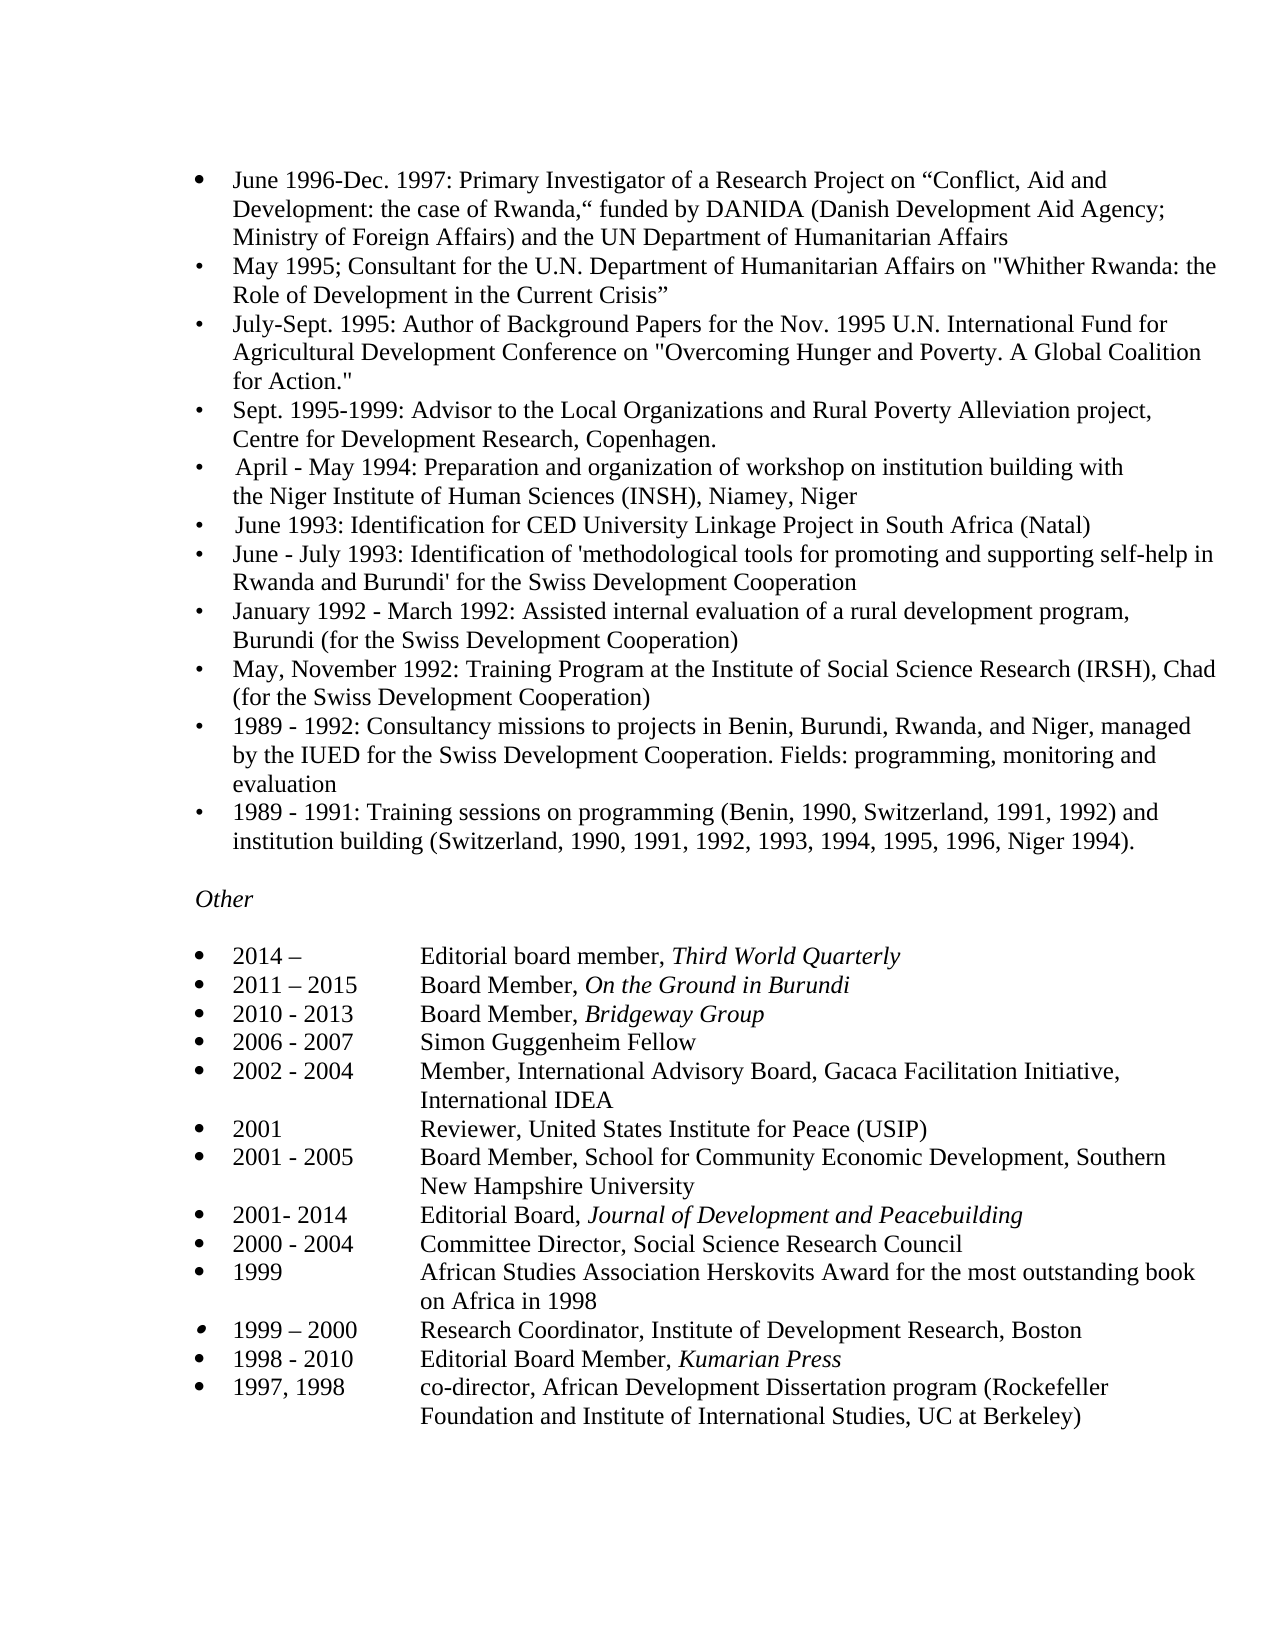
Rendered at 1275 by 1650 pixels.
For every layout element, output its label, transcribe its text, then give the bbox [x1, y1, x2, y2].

list • 1989 - 1991: Training sessions on programming (Benin, 1990, Switzerland, 1991, 1992) and institution building (Switzerland, 1990, 1991, 1992, 1993, 1994, 1995, 1996, Niger 1994). [195, 797, 1218, 855]
list 2006 - 2007 Simon Guggenheim Fellow [195, 1027, 1218, 1056]
list 1998 - 2010 Editorial Board Member, Kumarian Press [195, 1344, 1218, 1372]
list 2001 - 2005 Board Member, School for Community Economic Development, Southern [195, 1142, 1218, 1171]
text Foundation and Institute of International Studies, UC at Berkeley) [195, 1401, 1218, 1430]
list 1999 – 2000 Research Coordinator, Institute of Development Research, Boston [195, 1315, 1218, 1344]
list 2002 - 2004 Member, International Advisory Board, Gacaca Facilitation Initiative, [195, 1056, 1218, 1085]
list 1999 African Studies Association Herskovits Award for the most outstanding book [195, 1257, 1218, 1286]
list • July-Sept. 1995: Author of Background Papers for the Nov. 1995 U.N. International Fund for Agricultural Development Conference on "Overcoming Hunger and Poverty. A Global Coalition for Action." [195, 309, 1218, 395]
list 2010 - 2013 Board Member, Bridgeway Group [195, 999, 1218, 1027]
list • January 1992 - March 1992: Assisted internal evaluation of a rural development program, Burundi (for the Swiss Development Cooperation) [195, 596, 1218, 654]
list 2001 Reviewer, United States Institute for Peace (USIP) [195, 1114, 1218, 1142]
list • 1989 - 1992: Consultancy missions to projects in Benin, Burundi, Rwanda, and Niger, managed by the IUED for the Swiss Development Cooperation. Fields: programming, monitoring and evaluation [195, 711, 1218, 797]
list • June 1993: Identification for CED University Linkage Project in South Africa (Natal) [195, 510, 1218, 539]
list 1997, 1998 co-director, African Development Dissertation program (Rockefeller [195, 1372, 1218, 1401]
text International IDEA [195, 1085, 1218, 1114]
text on Africa in 1998 [195, 1286, 1218, 1315]
list the Niger Institute of Human Sciences (INSH), Niamey, Niger [195, 481, 1218, 510]
list June 1996-Dec. 1997: Primary Investigator of a Research Project on “Conflict, Aid and Development: the case of Rwanda,“ funded by DANIDA (Danish Development Aid Agency; Ministry of Foreign Affairs) and the UN Department of Humanitarian Affairs [195, 165, 1218, 251]
list • April - May 1994: Preparation and organization of workshop on institution building with [195, 452, 1218, 481]
list 2001- 2014 Editorial Board, Journal of Development and Peacebuilding [195, 1200, 1218, 1229]
list • May, November 1992: Training Program at the Institute of Social Science Research (IRSH), Chad (for the Swiss Development Cooperation) [195, 654, 1218, 711]
text New Hampshire University [195, 1171, 1218, 1200]
list Other [195, 884, 1218, 912]
list 2000 - 2004 Committee Director, Social Science Research Council [195, 1229, 1218, 1257]
list • June - July 1993: Identification of 'methodological tools for promoting and supporting self-help in Rwanda and Burundi' for the Swiss Development Cooperation [195, 539, 1218, 596]
list • May 1995; Consultant for the U.N. Department of Humanitarian Affairs on "Whither Rwanda: the Role of Development in the Current Crisis” [195, 251, 1218, 309]
list • Sept. 1995-1999: Advisor to the Local Organizations and Rural Poverty Alleviation project, Centre for Development Research, Copenhagen. [195, 395, 1218, 452]
list 2014 – Editorial board member, Third World Quarterly [195, 941, 1218, 970]
list 2011 – 2015 Board Member, On the Ground in Burundi [195, 970, 1218, 999]
